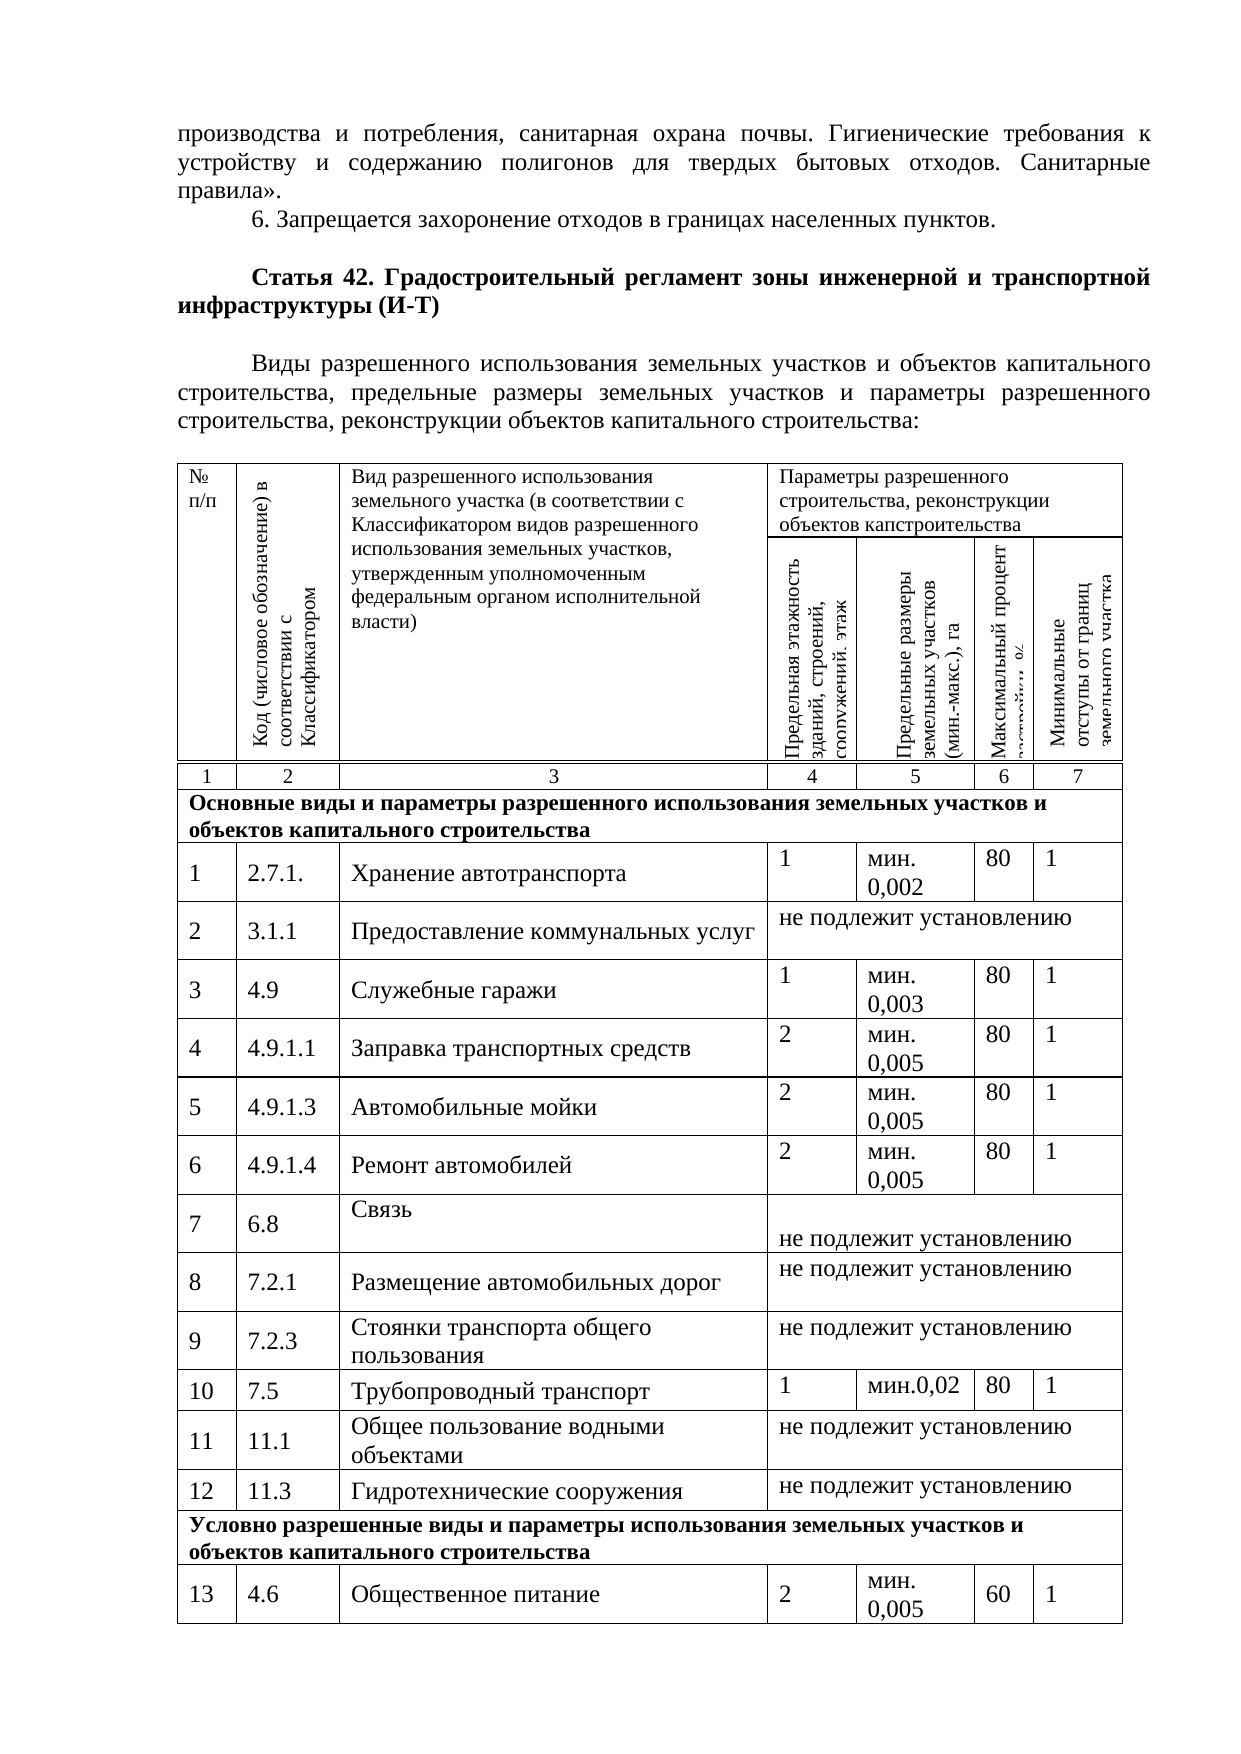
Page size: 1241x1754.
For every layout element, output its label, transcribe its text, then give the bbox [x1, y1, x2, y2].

table_header 6 [975, 764, 1033, 788]
table_cell 1 [768, 843, 856, 901]
table_cell 7.2.1 [237, 1253, 339, 1311]
table_cell 2.7.1. [237, 843, 339, 901]
table_cell 7 [178, 1195, 236, 1252]
table_cell 2 [768, 1019, 856, 1076]
table_cell 4.9.1.1 [237, 1019, 339, 1076]
table_cell Размещение автомобильных дорог [340, 1253, 767, 1311]
table_cell не подлежит установлению [768, 1411, 1122, 1469]
table_cell 1 [768, 1370, 856, 1410]
table_cell 1 [1034, 843, 1122, 901]
table_cell Автомобильные мойки [340, 1078, 767, 1135]
table_cell 1 [178, 843, 236, 901]
table_cell 1 [1034, 1136, 1122, 1193]
table_cell Предельные размеры земельных участков (мин.-макс.), га [857, 538, 974, 760]
table_cell Связь [340, 1195, 767, 1252]
table_cell 1 [1034, 1370, 1122, 1410]
table_header 7 [1034, 764, 1122, 788]
table_cell 12 [178, 1470, 236, 1510]
table_header 1 [178, 764, 236, 788]
table_cell 1 [1034, 1078, 1122, 1135]
table_cell 11.1 [237, 1411, 339, 1469]
table_cell не подлежит установлению [768, 902, 1122, 959]
table_header № п/п [178, 464, 236, 760]
table_cell 2 [178, 902, 236, 959]
table_cell 4 [178, 1019, 236, 1076]
table_cell мин.0,02 [857, 1370, 974, 1410]
table_cell 80 [975, 843, 1033, 901]
table_cell Гидротехнические сооружения [340, 1470, 767, 1510]
text 6. Запрещается захоронение отходов в границах населенных пунктов. [177, 204, 1152, 233]
table_cell Стоянки транспорта общего пользования [340, 1312, 767, 1369]
table_cell 4.9 [237, 960, 339, 1018]
text Виды разрешенного использования земельных участков и объектов капитального строительства, предельные размеры земельных участков и параметры разрешенного строительства, реконструкции объектов капитального строительства: [177, 348, 1152, 434]
table_cell не подлежит установлению [768, 1253, 1122, 1311]
table_cell Общественное питание [340, 1565, 767, 1623]
table_cell 4.9.1.4 [237, 1136, 339, 1193]
table_cell 4.6 [237, 1565, 339, 1623]
table_cell не подлежит установлению [768, 1470, 1122, 1510]
table_cell Минимальные отступы от границ земельного участка [1034, 538, 1122, 760]
table_cell Общее пользование водными объектами [340, 1411, 767, 1469]
table_cell Ремонт автомобилей [340, 1136, 767, 1193]
table_header 5 [857, 764, 974, 788]
table_cell Трубопроводный транспорт [340, 1370, 767, 1410]
table_cell 13 [178, 1565, 236, 1623]
table_cell мин. 0,005 [857, 1565, 974, 1623]
table_cell 80 [975, 1078, 1033, 1135]
table_cell Условно разрешенные виды и параметры использования земельных участков и объектов капитального строительства [178, 1511, 1122, 1564]
list Статья 42. Градостроительный регламент зоны инженерной и транспортной инфраструктуры (И-Т) [177, 262, 1152, 319]
table_cell Максимальный процент застройки, % [975, 538, 1033, 760]
table_header 3 [340, 764, 767, 788]
table_cell 80 [975, 1136, 1033, 1193]
table_cell 2 [768, 1078, 856, 1135]
table_cell 80 [975, 1370, 1033, 1410]
table_cell мин. 0,005 [857, 1136, 974, 1193]
table_cell 6.8 [237, 1195, 339, 1252]
table_header Вид разрешенного использования земельного участка (в соответствии с Классификатором видов разрешенного использования земельных участков, утвержденным уполномоченным федеральным органом исполнительной власти) [340, 464, 767, 760]
table_cell Хранение автотранспорта [340, 843, 767, 901]
table_cell не подлежит установлению [768, 1312, 1122, 1369]
table_cell мин. 0,002 [857, 843, 974, 901]
table_cell 1 [1034, 1019, 1122, 1076]
table_cell 10 [178, 1370, 236, 1410]
table_cell 1 [1034, 960, 1122, 1018]
table_cell 80 [975, 960, 1033, 1018]
table_cell 11.3 [237, 1470, 339, 1510]
table_cell мин. 0,005 [857, 1019, 974, 1076]
table_cell Основные виды и параметры разрешенного использования земельных участков и объектов капитального строительства [178, 790, 1122, 842]
table_cell 7.2.3 [237, 1312, 339, 1369]
table_cell 9 [178, 1312, 236, 1369]
table_header Параметры разрешенного строительства, реконструкции объектов капстроительства [768, 464, 1122, 536]
table_cell 3 [178, 960, 236, 1018]
table_cell 1 [1034, 1565, 1122, 1623]
table_cell 3.1.1 [237, 902, 339, 959]
table_cell 1 [768, 960, 856, 1018]
table_cell 80 [975, 1019, 1033, 1076]
table_cell 4.9.1.3 [237, 1078, 339, 1135]
table_header 4 [768, 764, 856, 788]
table_header Код (числовое обозначение) в соответствии с Классификатором [237, 464, 339, 760]
table_cell 7.5 [237, 1370, 339, 1410]
table_cell мин. 0,005 [857, 1078, 974, 1135]
table_cell мин. 0,003 [857, 960, 974, 1018]
table_cell не подлежит установлению [768, 1195, 1122, 1252]
table_cell 2 [768, 1565, 856, 1623]
table_header 2 [237, 764, 339, 788]
table_cell Служебные гаражи [340, 960, 767, 1018]
table_cell Предельная этажность зданий, строений, сооружений, этаж [768, 538, 856, 760]
table_cell Заправка транспортных средств [340, 1019, 767, 1076]
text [177, 118, 1152, 204]
table_cell 11 [178, 1411, 236, 1469]
table_cell 8 [178, 1253, 236, 1311]
table_cell 6 [178, 1136, 236, 1193]
table_cell 60 [975, 1565, 1033, 1623]
table_cell 2 [768, 1136, 856, 1193]
table_cell 5 [178, 1078, 236, 1135]
table_cell Предоставление коммунальных услуг [340, 902, 767, 959]
